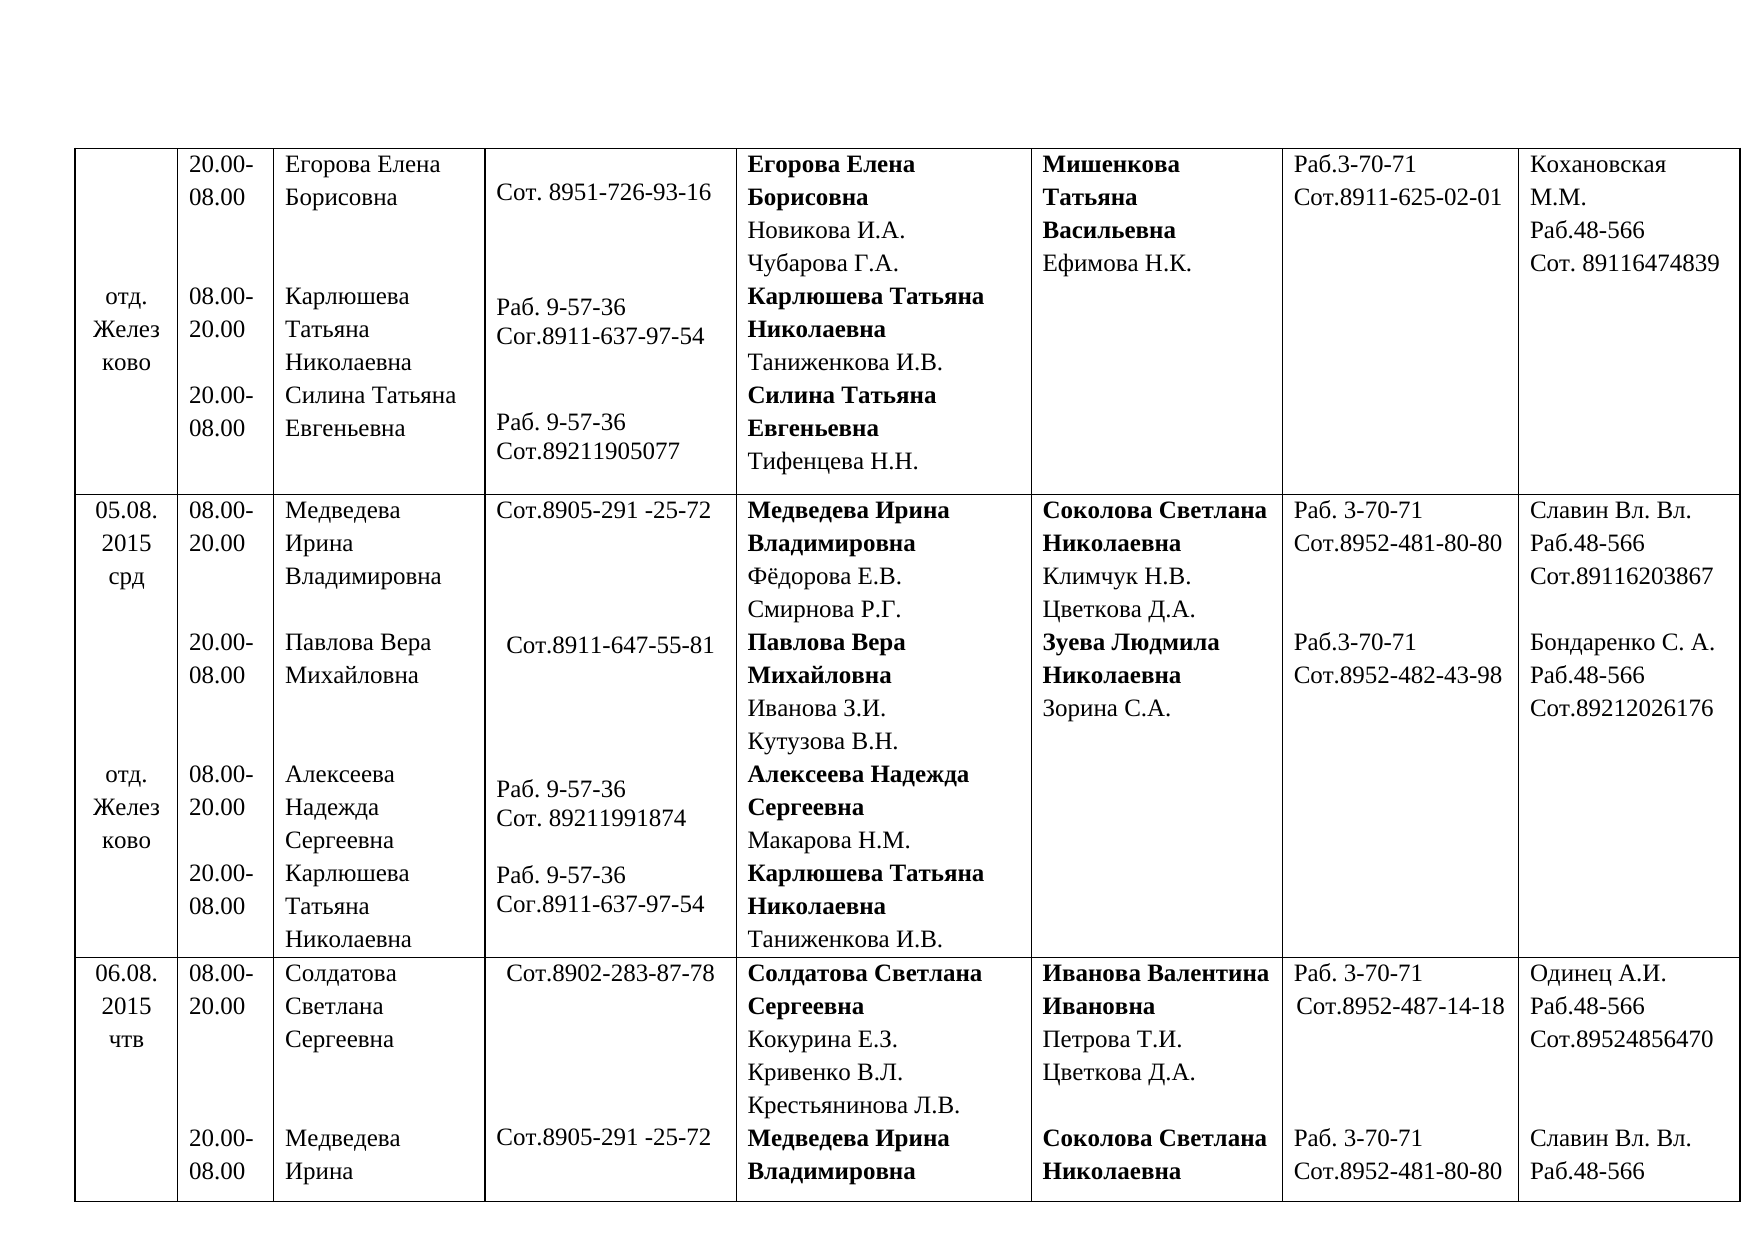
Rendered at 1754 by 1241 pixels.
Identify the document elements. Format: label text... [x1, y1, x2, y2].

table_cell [1519, 958, 1739, 1201]
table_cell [1032, 958, 1282, 1201]
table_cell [178, 149, 273, 494]
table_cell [737, 958, 1031, 1201]
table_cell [274, 149, 484, 494]
table_cell Раб. 3-70-71 Сот.8952-481-80-80 Раб.3-70-71 Сот.8952-482-43-98 [1283, 495, 1518, 957]
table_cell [486, 149, 736, 494]
table_cell Медведева Ирина Владимировна Фёдорова Е.В. Смирнова Р.Г. Павлова Вера Михайловна Иванова З.И. Кутузова В.Н. Алексеева Надежда Сергеевна Макарова Н.М. Карлюшева Татьяна Николаевна Таниженкова И.В. [737, 495, 1031, 957]
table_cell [1283, 958, 1518, 1201]
table_cell Медведева Ирина Владимировна Павлова Вера Михайловна Алексеева Надежда Сергеевна Карлюшева Татьяна Николаевна [274, 495, 484, 957]
table_cell Сот.8905-291 -25-72 Сот.8911-647-55-81 Раб. 9-57-36 Сот. 89211991874 Раб. 9-57-36 Сог.8911-637-97-54 [486, 495, 736, 957]
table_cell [274, 958, 484, 1201]
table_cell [737, 149, 1031, 494]
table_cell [1519, 149, 1739, 494]
table_cell Славин Вл. Вл. Раб.48-566 Сот.89116203867 Бондаренко С. А. Раб.48-566 Сот.89212026176 [1519, 495, 1739, 957]
table_cell 08.00- 20.00 20.00- 08.00 08.00- 20.00 20.00- 08.00 [178, 495, 273, 957]
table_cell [76, 958, 177, 1201]
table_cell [1283, 149, 1518, 494]
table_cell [1032, 149, 1282, 494]
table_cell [486, 958, 736, 1201]
table_cell Соколова Светлана Николаевна Климчук Н.В. Цветкова Д.А. Зуева Людмила Николаевна Зорина С.А. [1032, 495, 1282, 957]
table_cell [178, 958, 273, 1201]
table_cell 05.08. 2015 срд отд. Желез ково [76, 495, 177, 957]
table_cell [76, 149, 177, 494]
